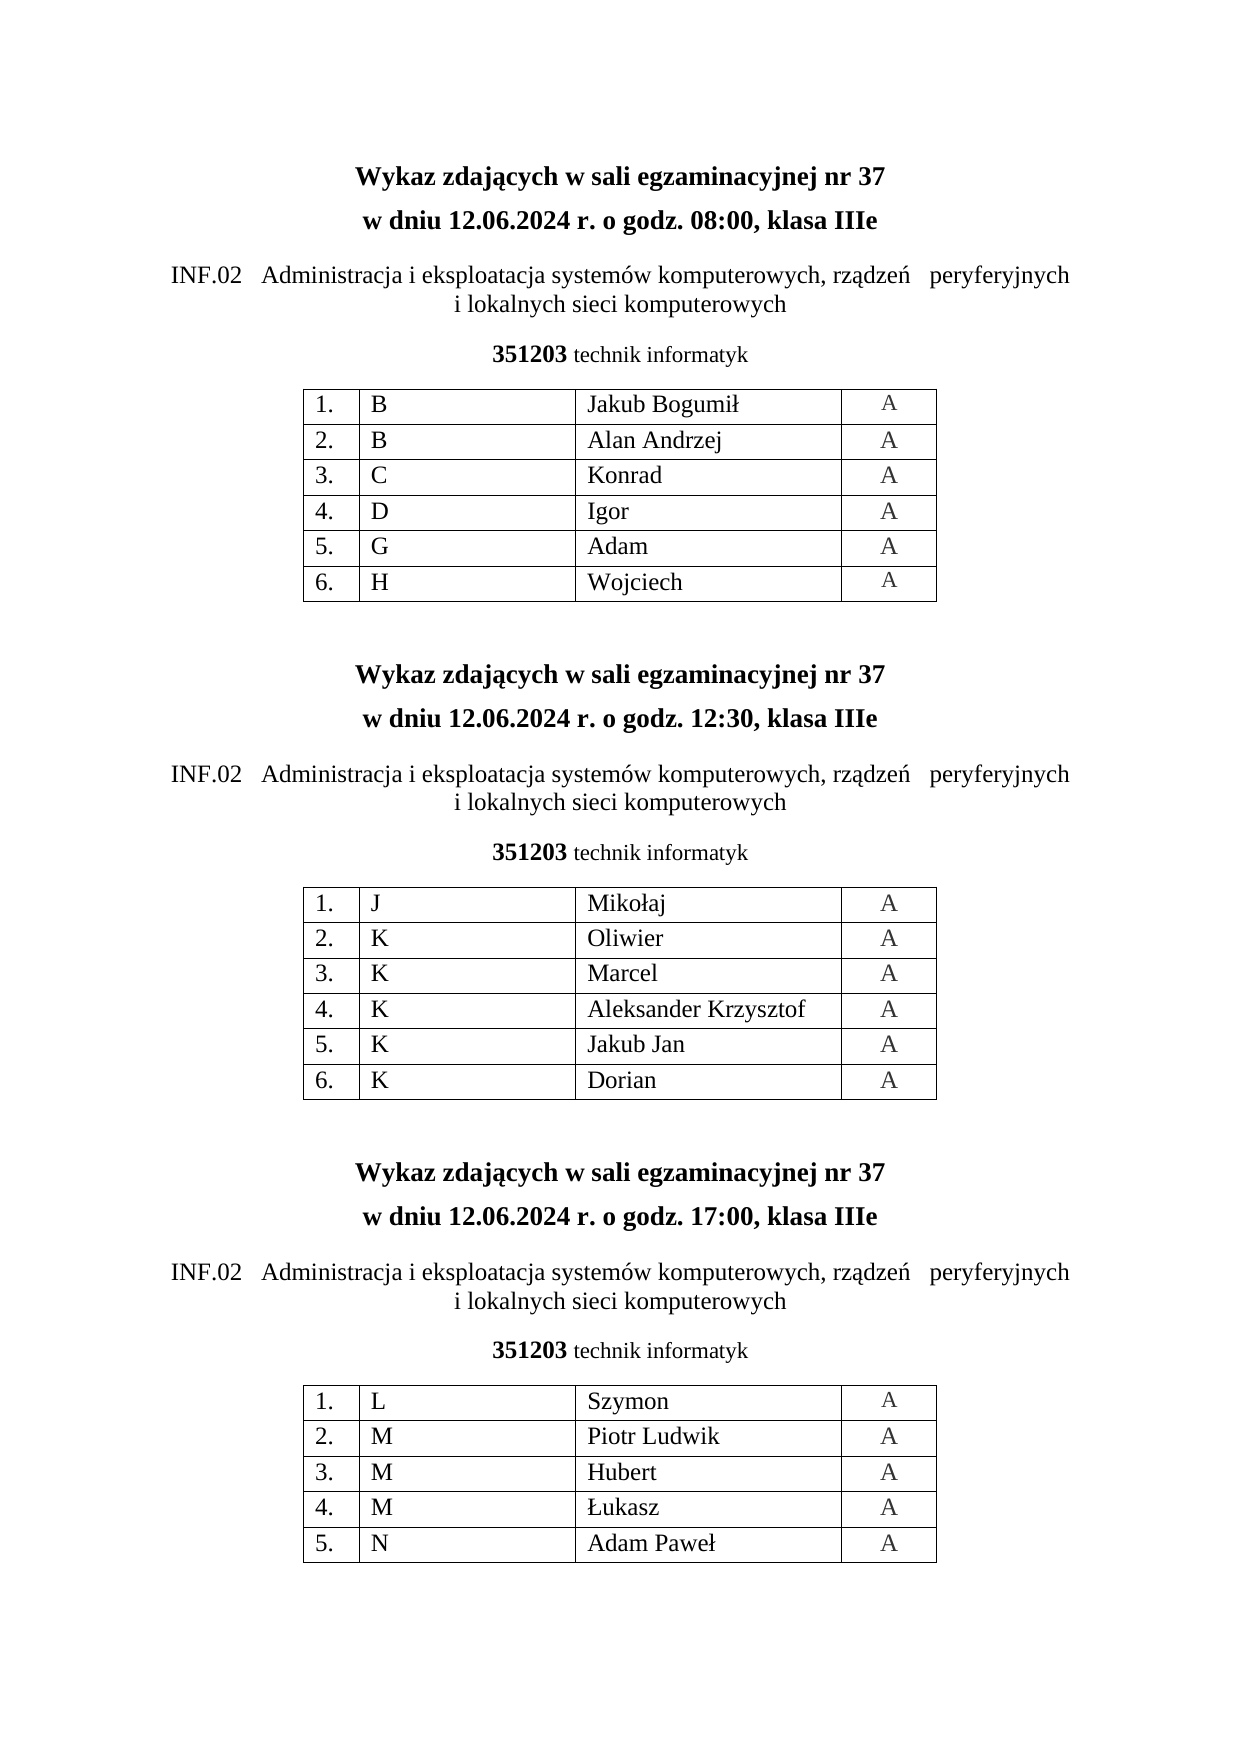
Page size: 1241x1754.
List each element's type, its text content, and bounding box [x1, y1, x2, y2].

table_cell K [360, 1029, 575, 1064]
table_cell [304, 496, 359, 530]
table_cell [304, 923, 359, 957]
table_cell Łukasz [576, 1492, 841, 1527]
table_cell A [842, 1457, 936, 1491]
table_cell A [842, 1421, 936, 1456]
text 351203 technik informatyk [148, 837, 1093, 866]
table_cell M [360, 1492, 575, 1527]
table_header Jakub Bogumił [576, 390, 841, 424]
table_cell Alan Andrzej [576, 425, 841, 459]
table_cell Dorian [576, 1065, 841, 1099]
text w dniu 12.06.2024 r. o godz. 17:00, klasa IIIe [148, 1200, 1093, 1232]
table_cell Adam [576, 531, 841, 566]
table_cell G [360, 531, 575, 566]
table_header [304, 390, 359, 424]
table_cell [304, 994, 359, 1028]
table_cell [304, 959, 359, 993]
table_cell A [842, 1029, 936, 1064]
table_cell M [360, 1457, 575, 1491]
table_cell B [360, 425, 575, 459]
table_cell M [360, 1421, 575, 1456]
table_cell Piotr Ludwik [576, 1421, 841, 1456]
table_header Szymon [576, 1386, 841, 1420]
text w dniu 12.06.2024 r. o godz. 12:30, klasa IIIe [148, 702, 1093, 733]
table_header B [360, 390, 575, 424]
table_header A [842, 1386, 936, 1420]
table_cell Jakub Jan [576, 1029, 841, 1064]
table_cell [304, 1457, 359, 1491]
text 351203 technik informatyk [148, 1335, 1093, 1364]
text 351203 technik informatyk [148, 339, 1093, 368]
table_cell K [360, 923, 575, 957]
table_cell Igor [576, 496, 841, 530]
table_cell Konrad [576, 460, 841, 495]
table_cell [304, 1065, 359, 1099]
text Wykaz zdających w sali egzaminacyjnej nr 37 [148, 160, 1093, 191]
table_cell [304, 425, 359, 459]
table_cell A [842, 1528, 936, 1562]
text INF.02 Administracja i eksploatacja systemów komputerowych, rządzeń peryferyjnych i lokalnych sieci komputerowych [148, 759, 1093, 816]
table_cell N [360, 1528, 575, 1562]
table_cell [304, 1421, 359, 1456]
table_cell A [842, 923, 936, 957]
table_cell [304, 1528, 359, 1562]
table_header L [360, 1386, 575, 1420]
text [148, 1257, 1093, 1314]
text INF.02 Administracja i eksploatacja systemów komputerowych, rządzeń peryferyjnych i lokalnych sieci komputerowych [148, 261, 1093, 318]
table_header J [360, 888, 575, 922]
table_cell A [842, 959, 936, 993]
text Wykaz zdających w sali egzaminacyjnej nr 37 [148, 658, 1093, 689]
table_cell K [360, 1065, 575, 1099]
table_cell C [360, 460, 575, 495]
table_header Mikołaj [576, 888, 841, 922]
table_header [304, 888, 359, 922]
text Wykaz zdających w sali egzaminacyjnej nr 37 [148, 1157, 1093, 1188]
table_cell [304, 460, 359, 495]
table_cell [304, 1492, 359, 1527]
table_cell A [842, 531, 936, 566]
text w dniu 12.06.2024 r. o godz. 08:00, klasa IIIe [148, 204, 1093, 235]
table_cell D [360, 496, 575, 530]
table_cell Adam Paweł [576, 1528, 841, 1562]
table_header [304, 1386, 359, 1420]
table_cell Wojciech [576, 567, 841, 601]
table_cell A [842, 994, 936, 1028]
table_cell A [842, 1492, 936, 1527]
table_cell A [842, 425, 936, 459]
table_cell K [360, 994, 575, 1028]
table_cell A [842, 460, 936, 495]
table_header A [842, 888, 936, 922]
table_cell [304, 531, 359, 566]
table_cell H [360, 567, 575, 601]
table_cell [304, 567, 359, 601]
table_cell K [360, 959, 575, 993]
table_cell A [842, 1065, 936, 1099]
table_cell Oliwier [576, 923, 841, 957]
table_header A [842, 390, 936, 424]
table_cell [304, 1029, 359, 1064]
table_cell Marcel [576, 959, 841, 993]
table_cell A [842, 567, 936, 601]
table_cell A [842, 496, 936, 530]
table_cell Aleksander Krzysztof [576, 994, 841, 1028]
table_cell Hubert [576, 1457, 841, 1491]
